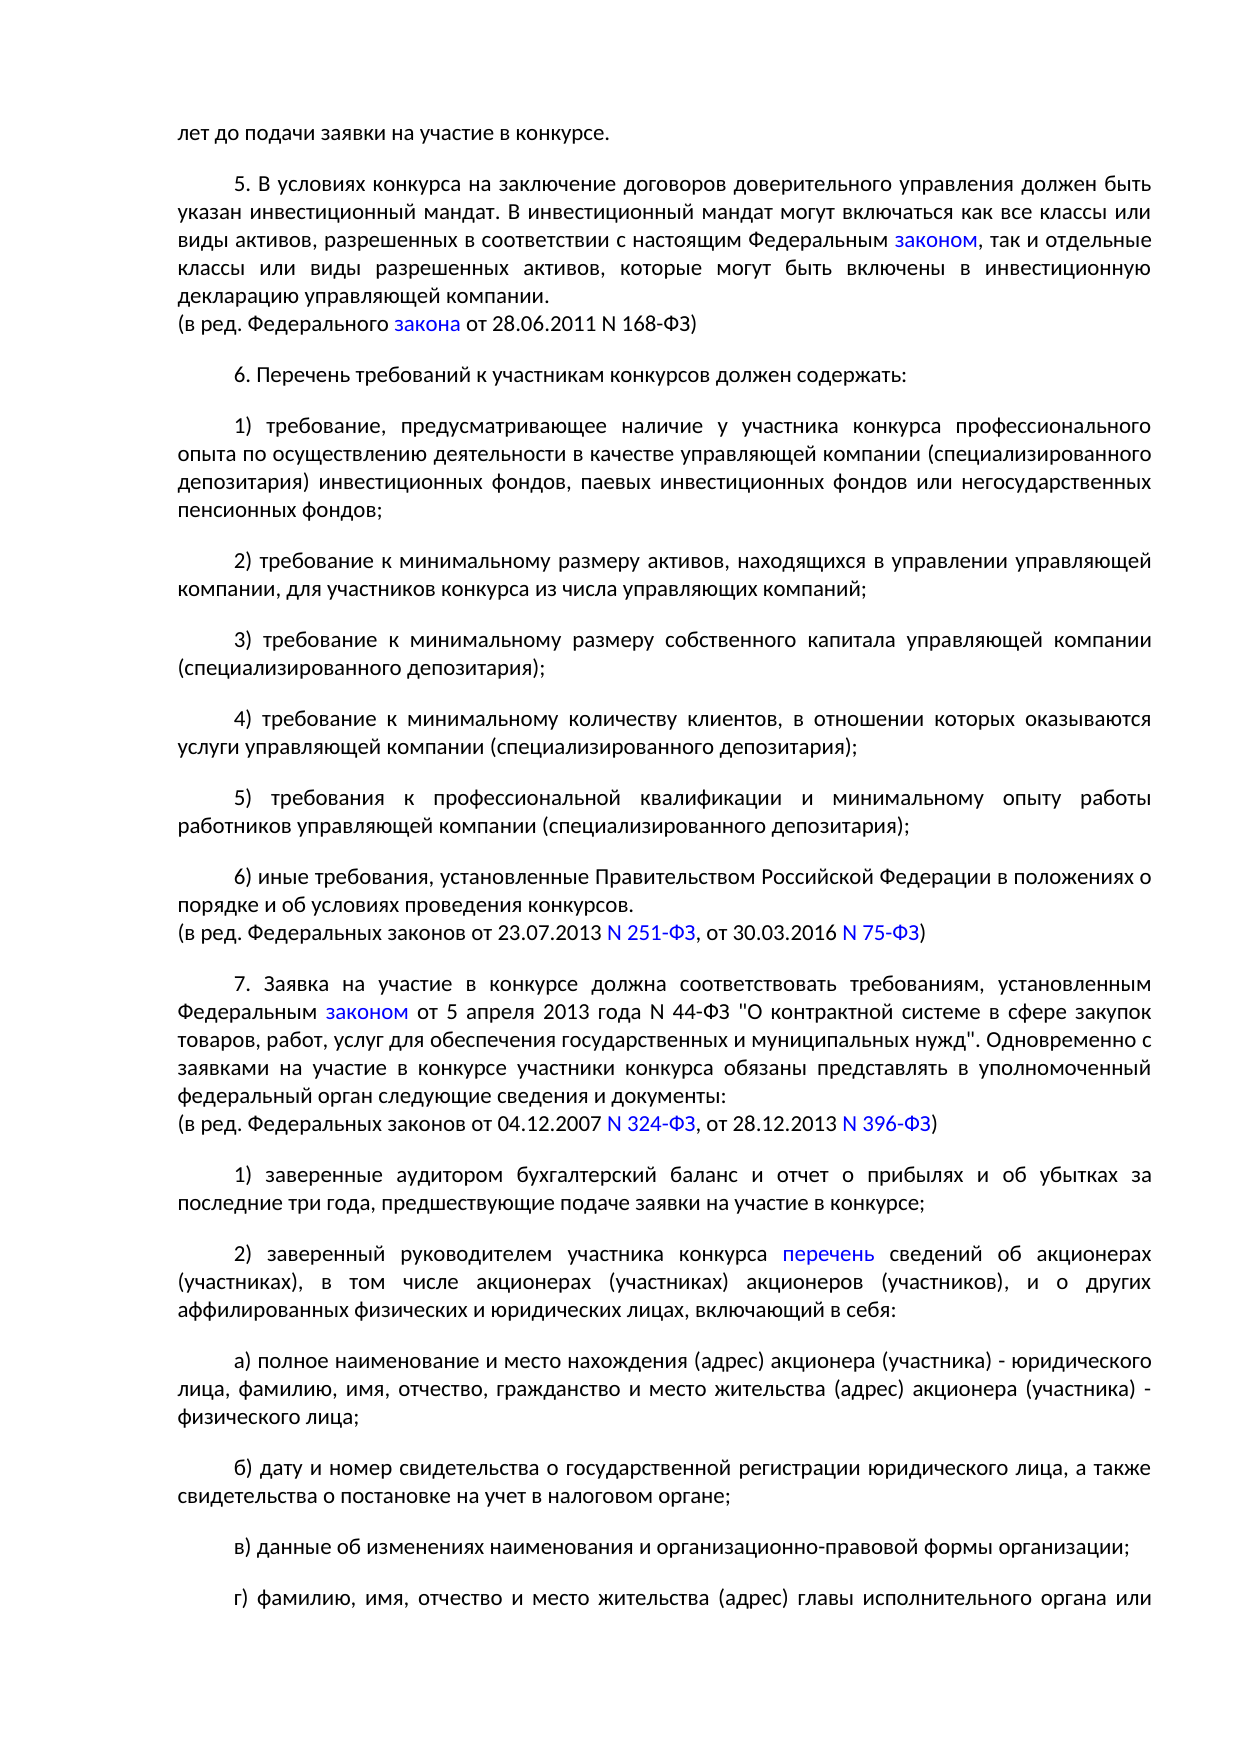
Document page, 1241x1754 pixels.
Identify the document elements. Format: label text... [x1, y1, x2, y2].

text 5. В условиях конкурса на заключение договоров доверительного управления должен быть указан инвестиционный мандат. В инвестиционный мандат могут включаться как все классы или виды активов, разрешенных в соответствии с настоящим Федеральным законом, так и отдельные классы или виды разрешенных активов, которые могут быть включены в инвестиционную декларацию управляющей компании. [177, 169, 1152, 309]
text а) полное наименование и место нахождения (адрес) акционера (участника) - юридического лица, фамилию, имя, отчество, гражданство и место жительства (адрес) акционера (участника) - физического лица; [177, 1346, 1152, 1430]
text б) дату и номер свидетельства о государственной регистрации юридического лица, а также свидетельства о постановке на учет в налоговом органе; [177, 1453, 1152, 1509]
text 4) требование к минимальному количеству клиентов, в отношении которых оказываются услуги управляющей компании (специализированного депозитария); [177, 704, 1152, 760]
text (в ред. Федерального закона от 28.06.2011 N 168-ФЗ) [177, 309, 1152, 337]
text 5) требования к профессиональной квалификации и минимальному опыту работы работников управляющей компании (специализированного депозитария); [177, 783, 1152, 839]
text (в ред. Федеральных законов от 23.07.2013 N 251-ФЗ, от 30.03.2016 N 75-ФЗ) [177, 918, 1152, 946]
text в) данные об изменениях наименования и организационно-правовой формы организации; [177, 1532, 1152, 1560]
text 6) иные требования, установленные Правительством Российской Федерации в положениях о порядке и об условиях проведения конкурсов. [177, 862, 1152, 918]
text 6. Перечень требований к участникам конкурсов должен содержать: [177, 360, 1152, 388]
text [177, 1583, 1152, 1611]
text 3) требование к минимальному размеру собственного капитала управляющей компании (специализированного депозитария); [177, 625, 1152, 681]
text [177, 118, 1152, 146]
text 7. Заявка на участие в конкурсе должна соответствовать требованиям, установленным Федеральным законом от 5 апреля 2013 года N 44-ФЗ "О контрактной системе в сфере закупок товаров, работ, услуг для обеспечения государственных и муниципальных нужд". Одновременно с заявками на участие в конкурсе участники конкурса обязаны представлять в уполномоченный федеральный орган следующие сведения и документы: [177, 969, 1152, 1109]
text 1) заверенные аудитором бухгалтерский баланс и отчет о прибылях и об убытках за последние три года, предшествующие подаче заявки на участие в конкурсе; [177, 1160, 1152, 1216]
text 2) требование к минимальному размеру активов, находящихся в управлении управляющей компании, для участников конкурса из числа управляющих компаний; [177, 546, 1152, 602]
text 1) требование, предусматривающее наличие у участника конкурса профессионального опыта по осуществлению деятельности в качестве управляющей компании (специализированного депозитария) инвестиционных фондов, паевых инвестиционных фондов или негосударственных пенсионных фондов; [177, 411, 1152, 523]
text (в ред. Федеральных законов от 04.12.2007 N 324-ФЗ, от 28.12.2013 N 396-ФЗ) [177, 1109, 1152, 1137]
text 2) заверенный руководителем участника конкурса перечень сведений об акционерах (участниках), в том числе акционерах (участниках) акционеров (участников), и о других аффилированных физических и юридических лицах, включающий в себя: [177, 1239, 1152, 1323]
